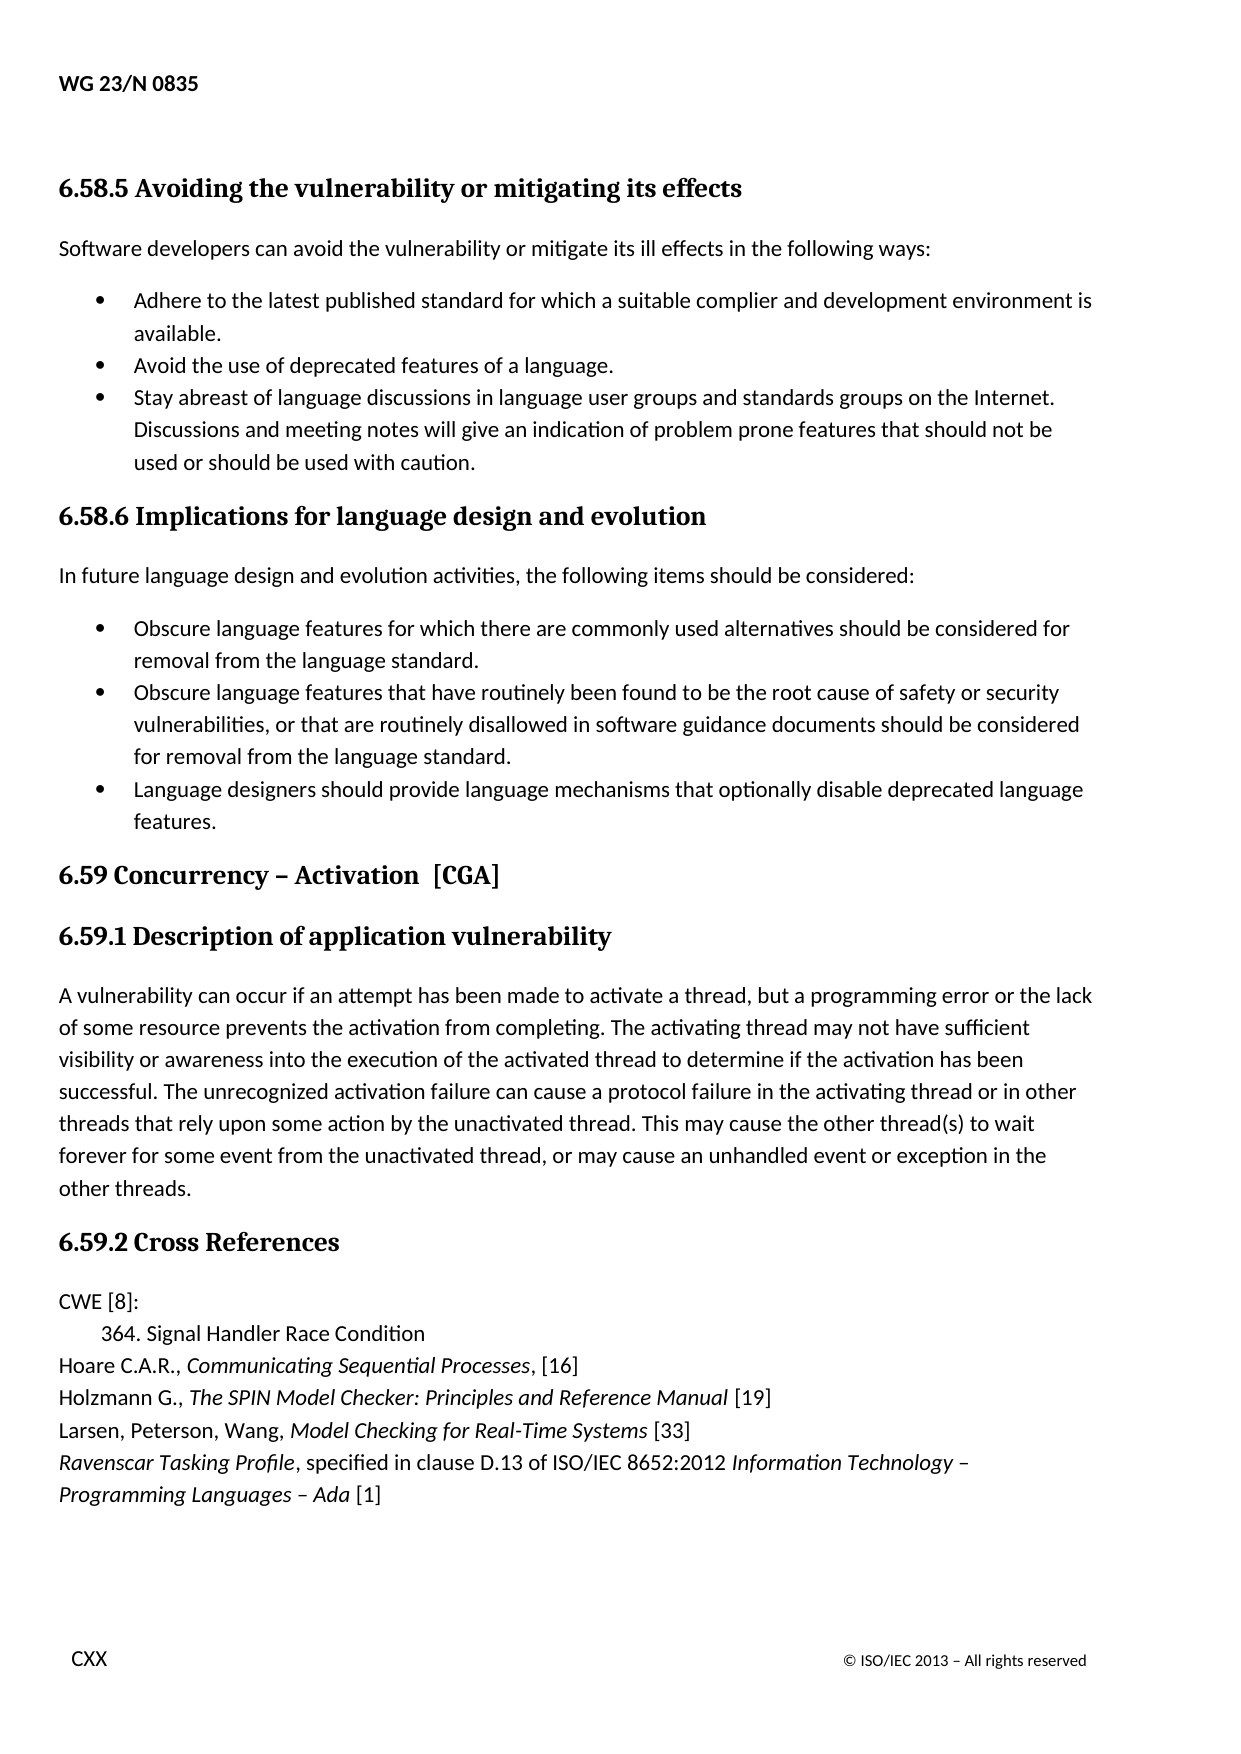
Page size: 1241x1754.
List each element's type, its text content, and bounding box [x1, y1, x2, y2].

list Obscure language features for which there are commonly used alternatives should be considered for removal from the language standard. [96, 614, 1099, 674]
list Stay abreast of language discussions in language user groups and standards groups on the Internet. Discussions and meeting notes will give an indication of problem prone features that should not be used or should be used with caution. [96, 383, 1099, 476]
text Software developers can avoid the vulnerability or mitigate its ill effects in the following ways: [58, 234, 1099, 262]
text 364. Signal Handler Race Condition [58, 1319, 1099, 1347]
subtitle 6.59 Concurrency – Activation [CGA] [58, 860, 1099, 891]
text CWE [8]: [58, 1287, 1099, 1315]
list Obscure language features that have routinely been found to be the root cause of safety or security vulnerabilities, or that are routinely disallowed in software guidance documents should be considered for removal from the language standard. [96, 678, 1099, 771]
list Language designers should provide language mechanisms that optionally disable deprecated language features. [96, 775, 1099, 835]
text A vulnerability can occur if an attempt has been made to activate a thread, but a programming error or the lack of some resource prevents the activation from completing. The activating thread may not have sufficient visibility or awareness into the execution of the activated thread to determine if the activation has been successful. The unrecognized activation failure can cause a protocol failure in the activating thread or in other threads that rely upon some action by the unactivated thread. This may cause the other thread(s) to wait forever for some event from the unactivated thread, or may cause an unhandled event or exception in the other threads. [58, 981, 1099, 1202]
text Hoare C.A.R., Communicating Sequential Processes, [16] [58, 1351, 1099, 1379]
text In future language design and evolution activities, the following items should be considered: [58, 561, 1099, 589]
text Larsen, Peterson, Wang, Model Checking for Real-Time Systems [33] [58, 1416, 1099, 1444]
subtitle 6.59.1 Description of application vulnerability [58, 921, 1099, 952]
subtitle 6.58.6 Implications for language design and evolution [58, 501, 1099, 532]
list Adhere to the latest published standard for which a suitable complier and development environment is available. [96, 287, 1099, 347]
text Holzmann G., The SPIN Model Checker: Principles and Reference Manual [19] [58, 1383, 1099, 1412]
list Avoid the use of deprecated features of a language. [96, 351, 1099, 379]
text Ravenscar Tasking Profile, specified in clause D.13 of ISO/IEC 8652:2012 Information Technology – Programming Languages – Ada [1] [58, 1448, 1099, 1508]
subtitle 6.59.2 Cross References [58, 1227, 1099, 1258]
subtitle 6.58.5 Avoiding the vulnerability or mitigating its effects [58, 173, 1099, 205]
